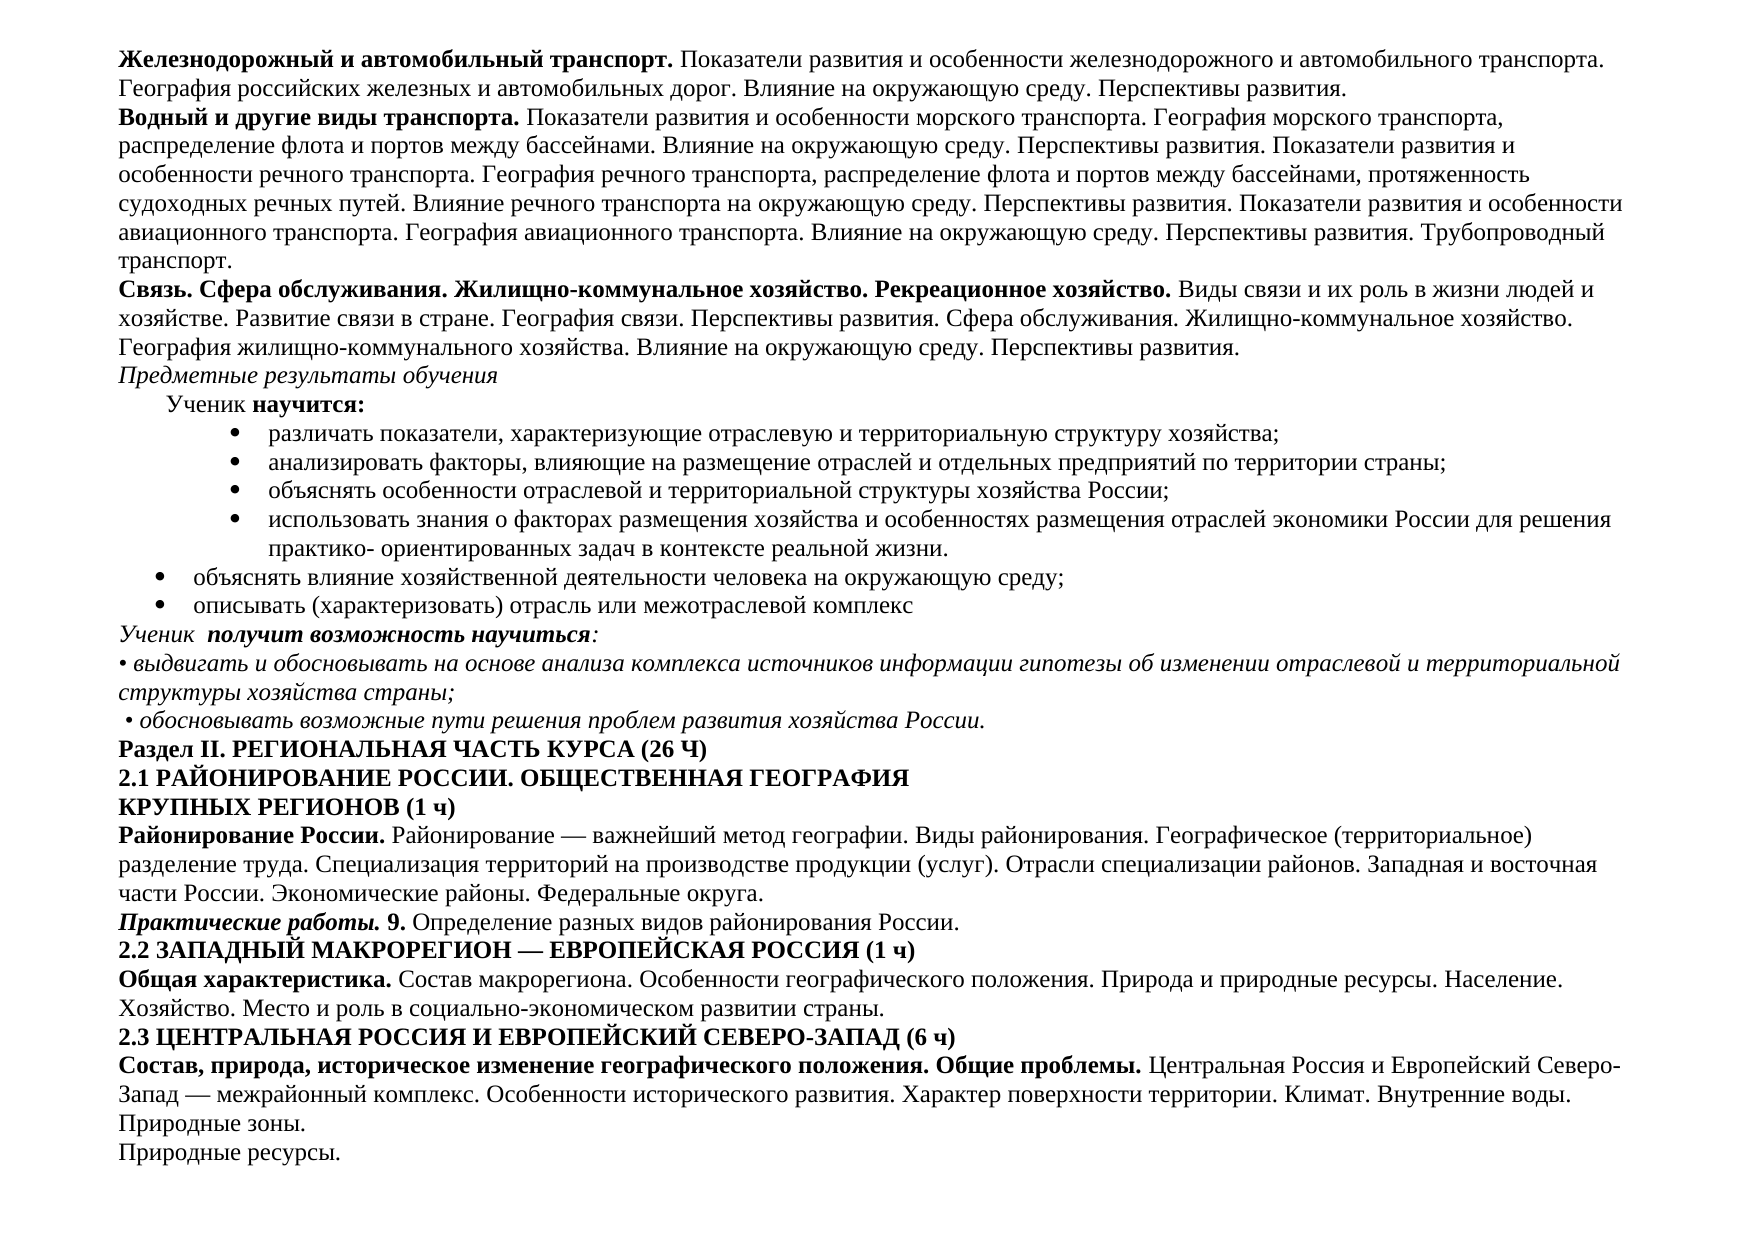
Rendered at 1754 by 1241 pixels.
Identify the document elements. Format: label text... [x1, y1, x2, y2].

text Железнодорожный и автомобильный транспорт. Показатели развития и особенности железнодорожного и автомобильного транспорта. География российских железных и автомобильных дорог. Влияние на окружающую среду. Перспективы развития. [118, 44, 1636, 102]
text 2.3 ЦЕНТРАЛЬНАЯ РОССИЯ И ЕВРОПЕЙСКИЙ СЕВЕРО-ЗАПАД (6 ч) [118, 1022, 1636, 1051]
text Районирование России. Районирование — важнейший метод географии. Виды районирования. Географическое (территориальное) разделение труда. Специализация территорий на производстве продукции (услуг). Отрасли специализации районов. Западная и восточная части России. Экономические районы. Федеральные округа. [118, 821, 1636, 907]
text Связь. Сфера обслуживания. Жилищно-коммунальное хозяйство. Рекреационное хозяйство. Виды связи и их роль в жизни людей и хозяйстве. Развитие связи в стране. География связи. Перспективы развития. Сфера обслуживания. Жилищно-коммунальное хозяйство. География жилищно-коммунального хозяйства. Влияние на окружающую среду. Перспективы развития. [118, 274, 1636, 361]
text Природные ресурсы. [118, 1137, 1636, 1166]
text 2.1 РАЙОНИРОВАНИЕ РОССИИ. ОБЩЕСТВЕННАЯ ГЕОГРАФИЯ [118, 763, 1636, 792]
list различать показатели, характеризующие отраслевую и территориальную структуру хозяйства; [231, 418, 1636, 447]
list описывать (характеризовать) отрасль или межотраслевой комплекс [156, 591, 1636, 619]
text Ученик получит возможность научиться: [118, 619, 1636, 648]
text • выдвигать и обосновывать на основе анализа комплекса источников информации гипотезы об изменении отраслевой и территориальной структуры хозяйства страны; [118, 648, 1636, 706]
text Практические работы. 9. Определение разных видов районирования России. [118, 907, 1636, 936]
text КРУПНЫХ РЕГИОНОВ (1 ч) [118, 792, 1636, 821]
text 2.2 ЗАПАДНЫЙ МАКРОРЕГИОН — ЕВРОПЕЙСКАЯ РОССИЯ (1 ч) [118, 936, 1636, 964]
text • обосновывать возможные пути решения проблем развития хозяйства России. [118, 706, 1636, 734]
list объяснять особенности отраслевой и территориальной структуры хозяйства России; [231, 476, 1636, 504]
list анализировать факторы, влияющие на размещение отраслей и отдельных предприятий по территории страны; [231, 447, 1636, 476]
text Ученик научится: [118, 389, 1636, 418]
text Раздел II. РЕГИОНАЛЬНАЯ ЧАСТЬ КУРСА (26 Ч) [118, 734, 1636, 763]
list использовать знания о факторах размещения хозяйства и особенностях размещения отраслей экономики России для решения практико- ориентированных задач в контексте реальной жизни. [231, 504, 1636, 562]
list объяснять влияние хозяйственной деятельности человека на окружающую среду; [156, 562, 1636, 591]
text Общая характеристика. Состав макрорегиона. Особенности географического положения. Природа и природные ресурсы. Население. Хозяйство. Место и роль в социально-экономическом развитии страны. [118, 964, 1636, 1022]
text Водный и другие виды транспорта. Показатели развития и особенности морского транспорта. География морского транспорта, распределение флота и портов между бассейнами. Влияние на окружающую среду. Перспективы развития. Показатели развития и особенности речного транспорта. География речного транспорта, распределение флота и портов между бассейнами, протяженность судоходных речных путей. Влияние речного транспорта на окружающую среду. Перспективы развития. Показатели развития и особенности авиационного транспорта. География авиационного транспорта. Влияние на окружающую среду. Перспективы развития. Трубопроводный транспорт. [118, 102, 1636, 274]
text Состав, природа, историческое изменение географического положения. Общие проблемы. Центральная Россия и Европейский Северо-Запад — межрайонный комплекс. Особенности исторического развития. Характер поверхности территории. Климат. Внутренние воды. Природные зоны. [118, 1051, 1636, 1137]
text Предметные результаты обучения [118, 361, 1636, 389]
